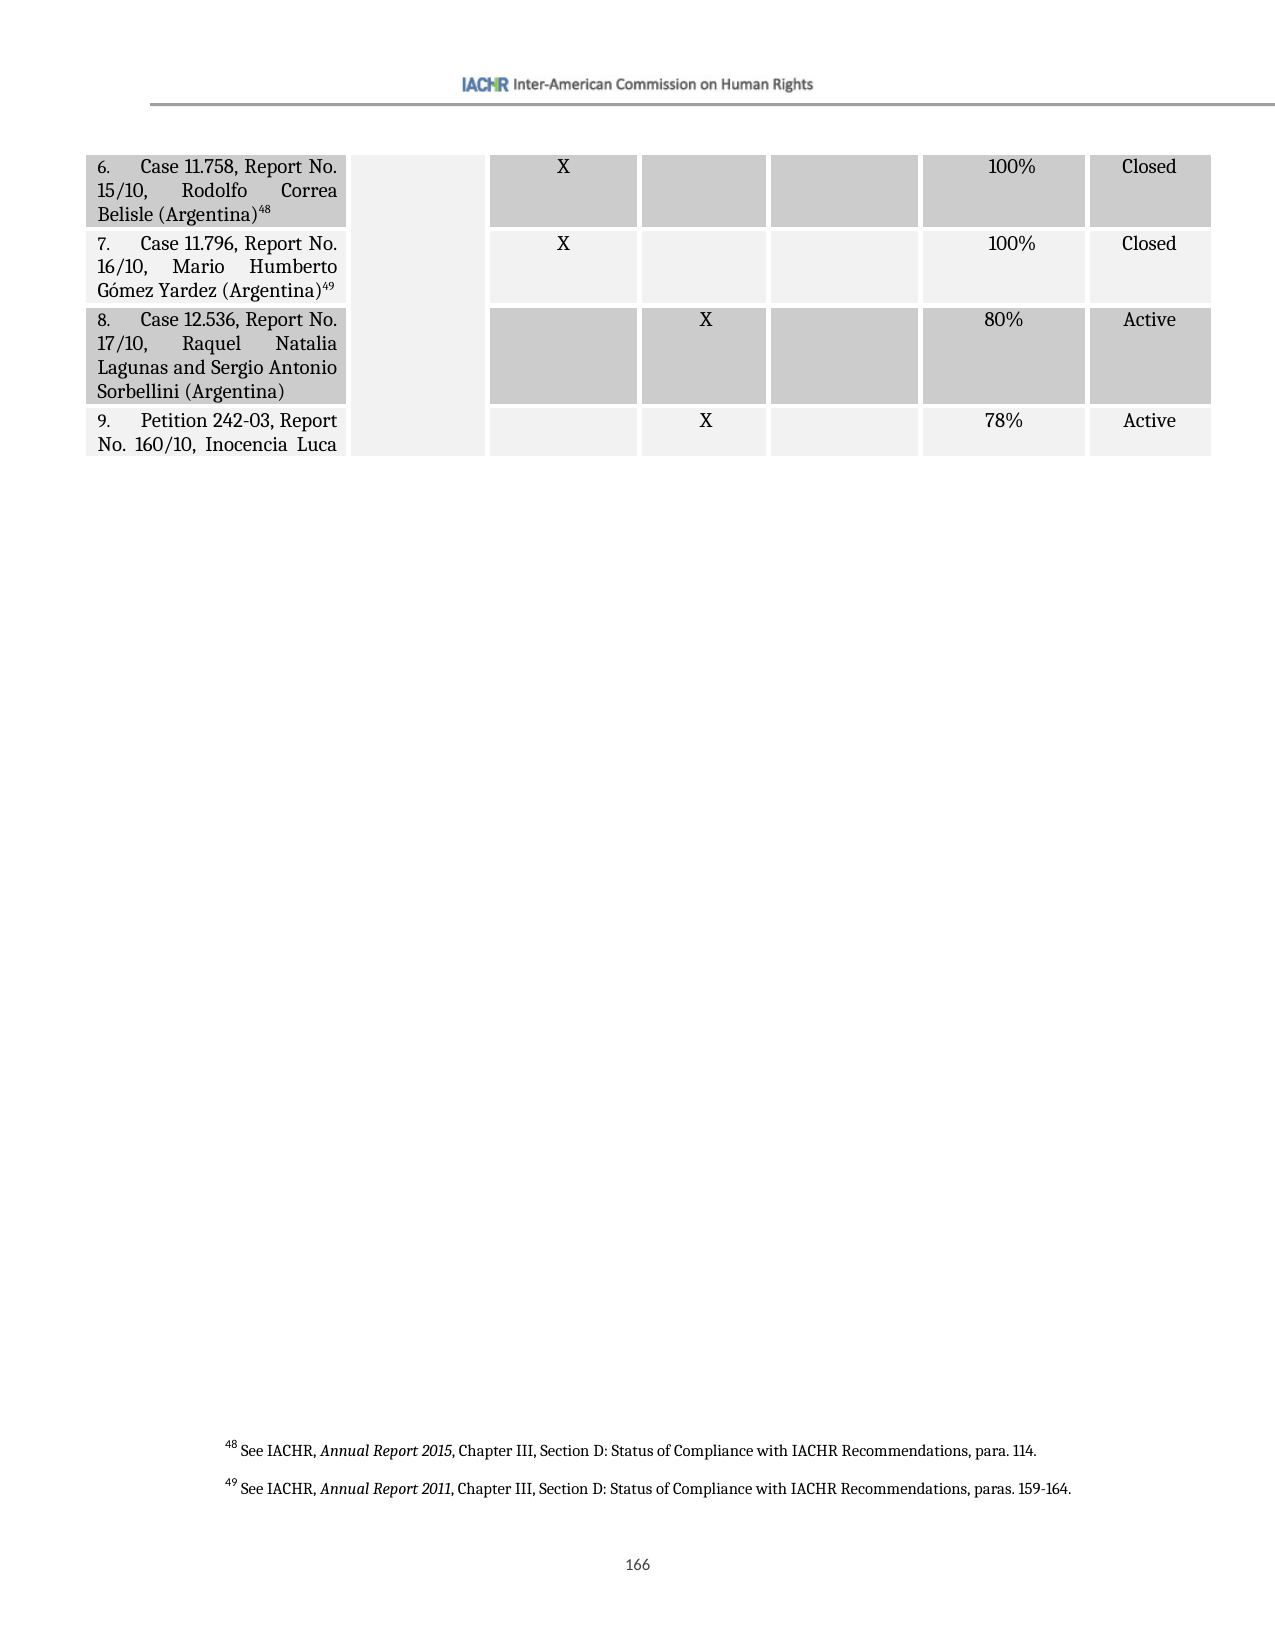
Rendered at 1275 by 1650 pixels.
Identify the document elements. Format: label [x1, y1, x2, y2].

picture [450, 75, 825, 94]
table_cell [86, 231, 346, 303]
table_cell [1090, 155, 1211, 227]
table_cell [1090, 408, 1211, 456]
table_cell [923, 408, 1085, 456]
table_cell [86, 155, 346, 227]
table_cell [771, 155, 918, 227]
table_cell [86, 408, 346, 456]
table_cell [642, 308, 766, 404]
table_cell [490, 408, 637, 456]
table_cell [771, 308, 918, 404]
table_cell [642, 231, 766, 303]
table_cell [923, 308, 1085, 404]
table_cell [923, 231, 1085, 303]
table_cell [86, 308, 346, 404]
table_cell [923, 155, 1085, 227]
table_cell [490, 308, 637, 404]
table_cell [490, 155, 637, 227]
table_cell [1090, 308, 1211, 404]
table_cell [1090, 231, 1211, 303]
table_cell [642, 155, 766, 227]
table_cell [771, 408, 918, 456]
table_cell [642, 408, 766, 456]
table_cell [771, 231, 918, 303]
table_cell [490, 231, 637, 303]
